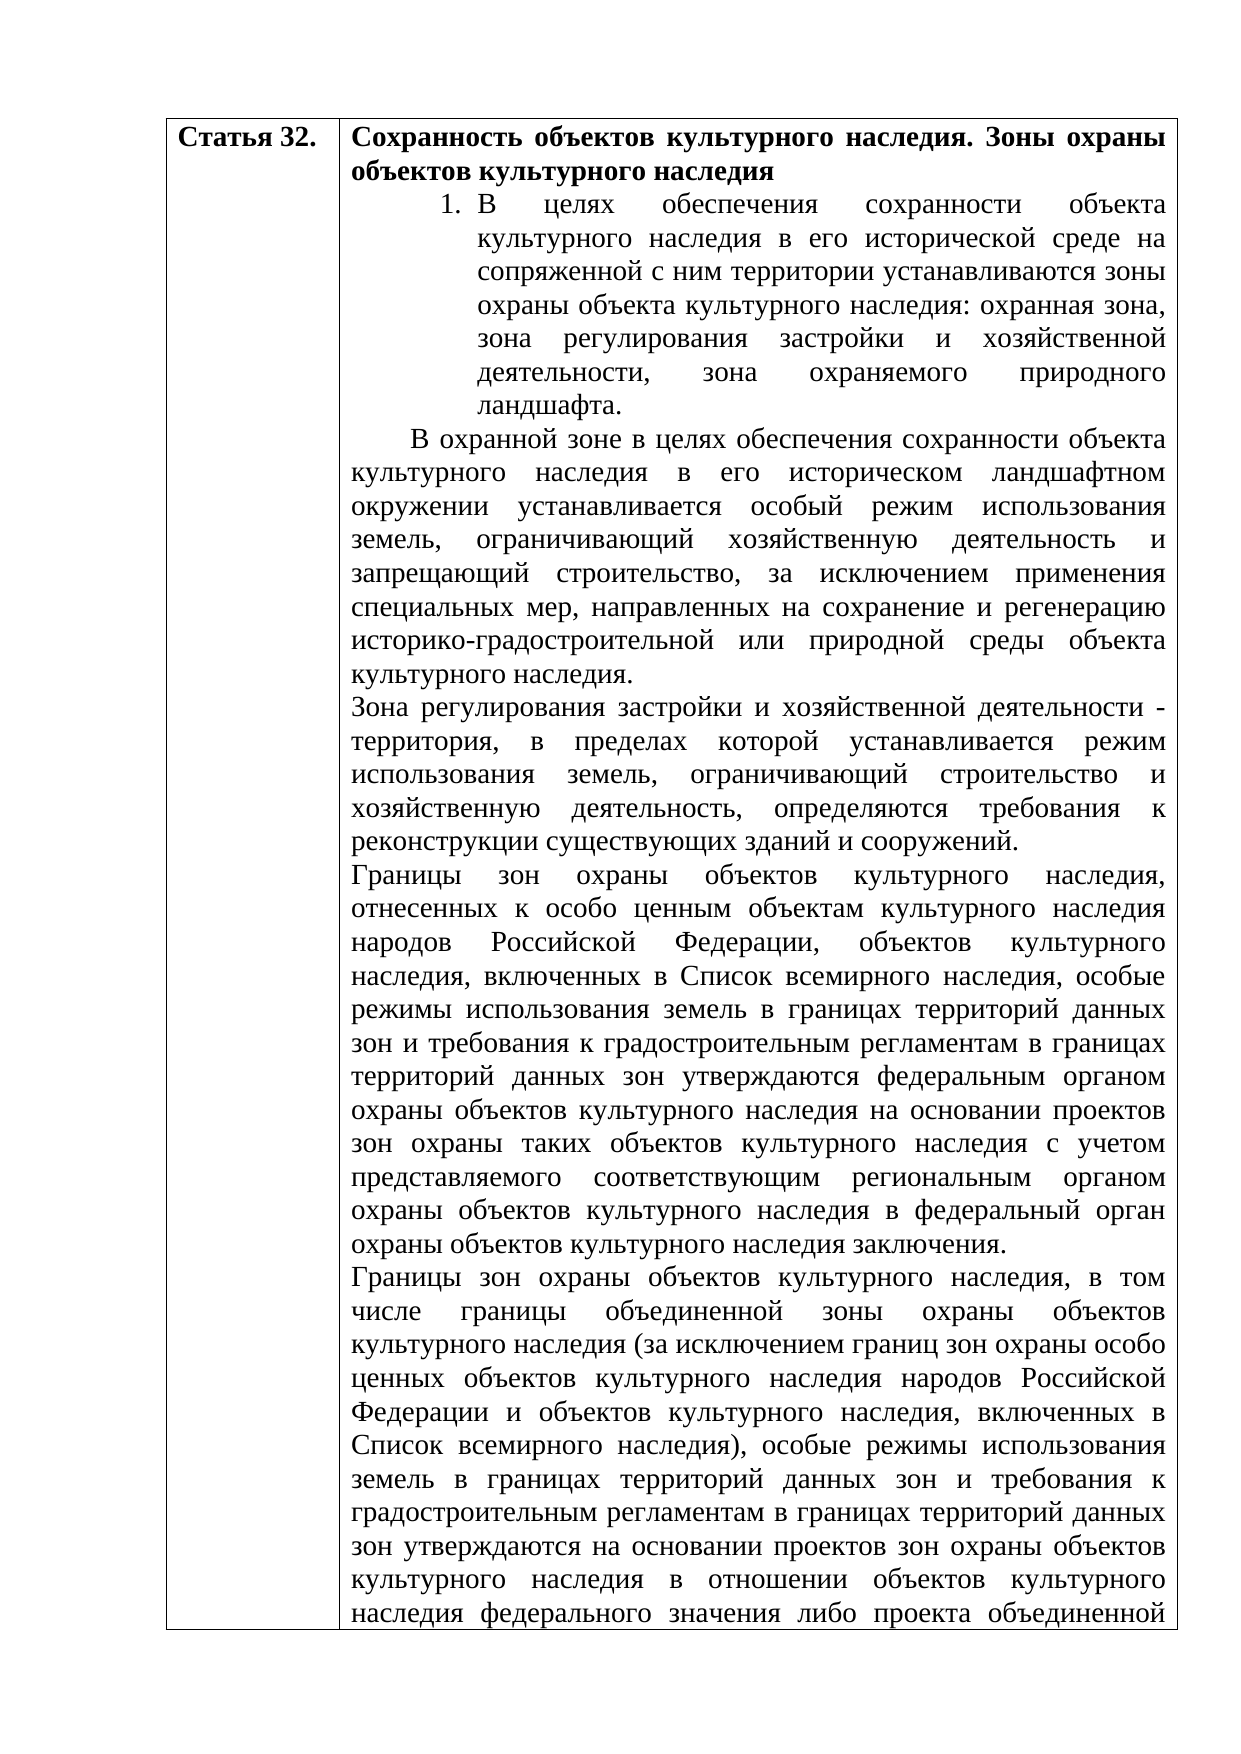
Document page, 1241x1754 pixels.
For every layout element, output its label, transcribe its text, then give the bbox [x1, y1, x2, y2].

table_cell Статья 32. [167, 119, 339, 1628]
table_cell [340, 119, 1177, 1628]
